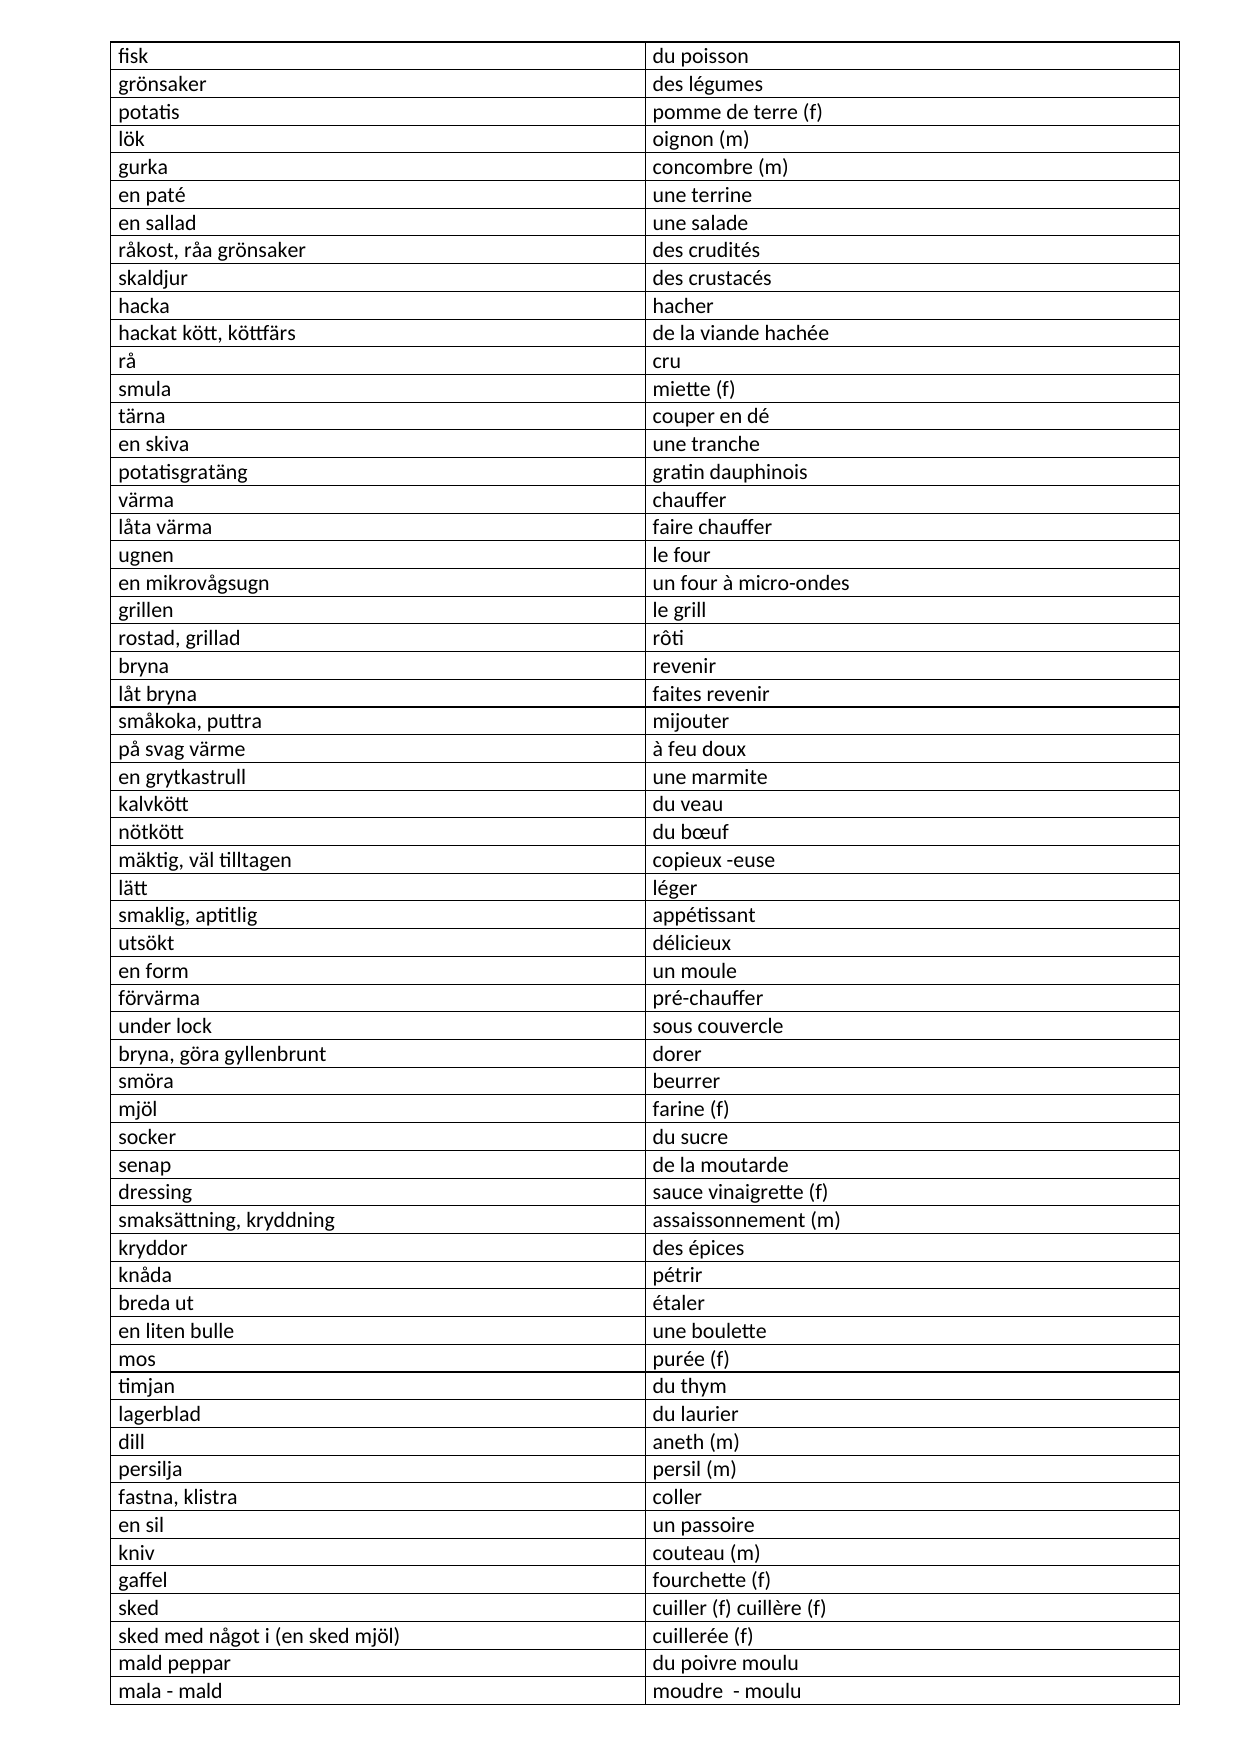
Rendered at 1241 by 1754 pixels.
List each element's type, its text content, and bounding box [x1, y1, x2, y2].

table_cell une boulette [646, 1317, 1179, 1344]
table_cell en skiva [111, 430, 645, 457]
table_cell assaissonnement (m) [646, 1206, 1179, 1233]
table_cell du bœuf [646, 818, 1179, 845]
table_cell des crustacés [646, 264, 1179, 291]
table_cell tärna [111, 403, 645, 429]
table_cell une tranche [646, 430, 1179, 457]
table_cell une terrine [646, 181, 1179, 208]
table_cell breda ut [111, 1289, 645, 1316]
table_cell farine (f) [646, 1095, 1179, 1122]
table_cell mjöl [111, 1095, 645, 1122]
table_cell aneth (m) [646, 1428, 1179, 1454]
table_cell potatis [111, 98, 645, 124]
table_cell étaler [646, 1289, 1179, 1316]
table_cell appétissant [646, 901, 1179, 928]
table_cell revenir [646, 652, 1179, 679]
table_cell du poisson [646, 43, 1179, 69]
table_cell mald peppar [111, 1650, 645, 1676]
table_cell låt bryna [111, 680, 645, 706]
table_cell timjan [111, 1373, 645, 1399]
table_cell bryna [111, 652, 645, 679]
table_cell du sucre [646, 1123, 1179, 1150]
table_cell copieux -euse [646, 846, 1179, 873]
table_cell en grytkastrull [111, 763, 645, 789]
table_cell gratin dauphinois [646, 458, 1179, 485]
table_cell pétrir [646, 1262, 1179, 1288]
table_cell skaldjur [111, 264, 645, 291]
table_cell persilja [111, 1456, 645, 1482]
table_cell fourchette (f) [646, 1566, 1179, 1593]
table_cell grönsaker [111, 70, 645, 97]
table_cell à feu doux [646, 735, 1179, 762]
table_cell concombre (m) [646, 153, 1179, 180]
table_cell smaklig, aptitlig [111, 901, 645, 928]
table_cell dorer [646, 1040, 1179, 1067]
table_cell kalvkött [111, 791, 645, 817]
table_cell du thym [646, 1373, 1179, 1399]
table_cell smöra [111, 1068, 645, 1094]
table_cell dill [111, 1428, 645, 1454]
table_cell moudre - moulu [646, 1677, 1179, 1704]
table_cell sked [111, 1594, 645, 1621]
table_cell under lock [111, 1012, 645, 1039]
table_cell beurrer [646, 1068, 1179, 1094]
table_cell du poivre moulu [646, 1650, 1179, 1676]
table_cell en mikrovågsugn [111, 569, 645, 596]
table_cell faites revenir [646, 680, 1179, 706]
table_cell sked med något i (en sked mjöl) [111, 1622, 645, 1648]
table_cell på svag värme [111, 735, 645, 762]
table_cell mala - mald [111, 1677, 645, 1704]
table_cell une marmite [646, 763, 1179, 789]
table_cell un four à micro-ondes [646, 569, 1179, 596]
table_cell sous couvercle [646, 1012, 1179, 1039]
table_cell dressing [111, 1179, 645, 1205]
table_cell du laurier [646, 1400, 1179, 1427]
table_cell potatisgratäng [111, 458, 645, 485]
table_cell hacka [111, 292, 645, 318]
table_cell le four [646, 541, 1179, 568]
table_cell léger [646, 874, 1179, 900]
table_cell rôti [646, 624, 1179, 651]
table_cell grillen [111, 597, 645, 623]
table_cell chauffer [646, 486, 1179, 512]
table_cell kryddor [111, 1234, 645, 1261]
table_cell ugnen [111, 541, 645, 568]
table_cell sauce vinaigrette (f) [646, 1179, 1179, 1205]
table_cell socker [111, 1123, 645, 1150]
table_cell mijouter [646, 708, 1179, 734]
table_cell kniv [111, 1539, 645, 1565]
table_cell une salade [646, 209, 1179, 235]
table_cell en paté [111, 181, 645, 208]
table_cell utsökt [111, 929, 645, 956]
table_cell oignon (m) [646, 126, 1179, 152]
table_cell des épices [646, 1234, 1179, 1261]
table_cell en sallad [111, 209, 645, 235]
table_cell en sil [111, 1511, 645, 1538]
table_cell pré-chauffer [646, 985, 1179, 1011]
table_cell lagerblad [111, 1400, 645, 1427]
table_cell hacher [646, 292, 1179, 318]
table_cell gaffel [111, 1566, 645, 1593]
table_cell persil (m) [646, 1456, 1179, 1482]
table_cell förvärma [111, 985, 645, 1011]
table_cell des légumes [646, 70, 1179, 97]
table_cell fisk [111, 43, 645, 69]
table_cell en liten bulle [111, 1317, 645, 1344]
table_cell couteau (m) [646, 1539, 1179, 1565]
table_cell de la viande hachée [646, 320, 1179, 346]
table_cell de la moutarde [646, 1151, 1179, 1177]
table_cell knåda [111, 1262, 645, 1288]
table_cell cuillerée (f) [646, 1622, 1179, 1648]
table_cell bryna, göra gyllenbrunt [111, 1040, 645, 1067]
table_cell pomme de terre (f) [646, 98, 1179, 124]
table_cell råkost, råa grönsaker [111, 236, 645, 263]
table_cell hackat kött, köttfärs [111, 320, 645, 346]
table_cell faire chauffer [646, 514, 1179, 540]
table_cell le grill [646, 597, 1179, 623]
table_cell un passoire [646, 1511, 1179, 1538]
table_cell rostad, grillad [111, 624, 645, 651]
table_cell purée (f) [646, 1345, 1179, 1371]
table_cell nötkött [111, 818, 645, 845]
table_cell couper en dé [646, 403, 1179, 429]
table_cell senap [111, 1151, 645, 1177]
table_cell du veau [646, 791, 1179, 817]
table_cell mos [111, 1345, 645, 1371]
table_cell lätt [111, 874, 645, 900]
table_cell miette (f) [646, 375, 1179, 402]
table_cell smaksättning, kryddning [111, 1206, 645, 1233]
table_cell cru [646, 347, 1179, 374]
table_cell småkoka, puttra [111, 708, 645, 734]
table_cell lök [111, 126, 645, 152]
table_cell délicieux [646, 929, 1179, 956]
table_cell smula [111, 375, 645, 402]
table_cell rå [111, 347, 645, 374]
table_cell cuiller (f) cuillère (f) [646, 1594, 1179, 1621]
table_cell coller [646, 1483, 1179, 1510]
table_cell mäktig, väl tilltagen [111, 846, 645, 873]
table_cell värma [111, 486, 645, 512]
table_cell gurka [111, 153, 645, 180]
table_cell en form [111, 957, 645, 983]
table_cell låta värma [111, 514, 645, 540]
table_cell des crudités [646, 236, 1179, 263]
table_cell fastna, klistra [111, 1483, 645, 1510]
table_cell un moule [646, 957, 1179, 983]
